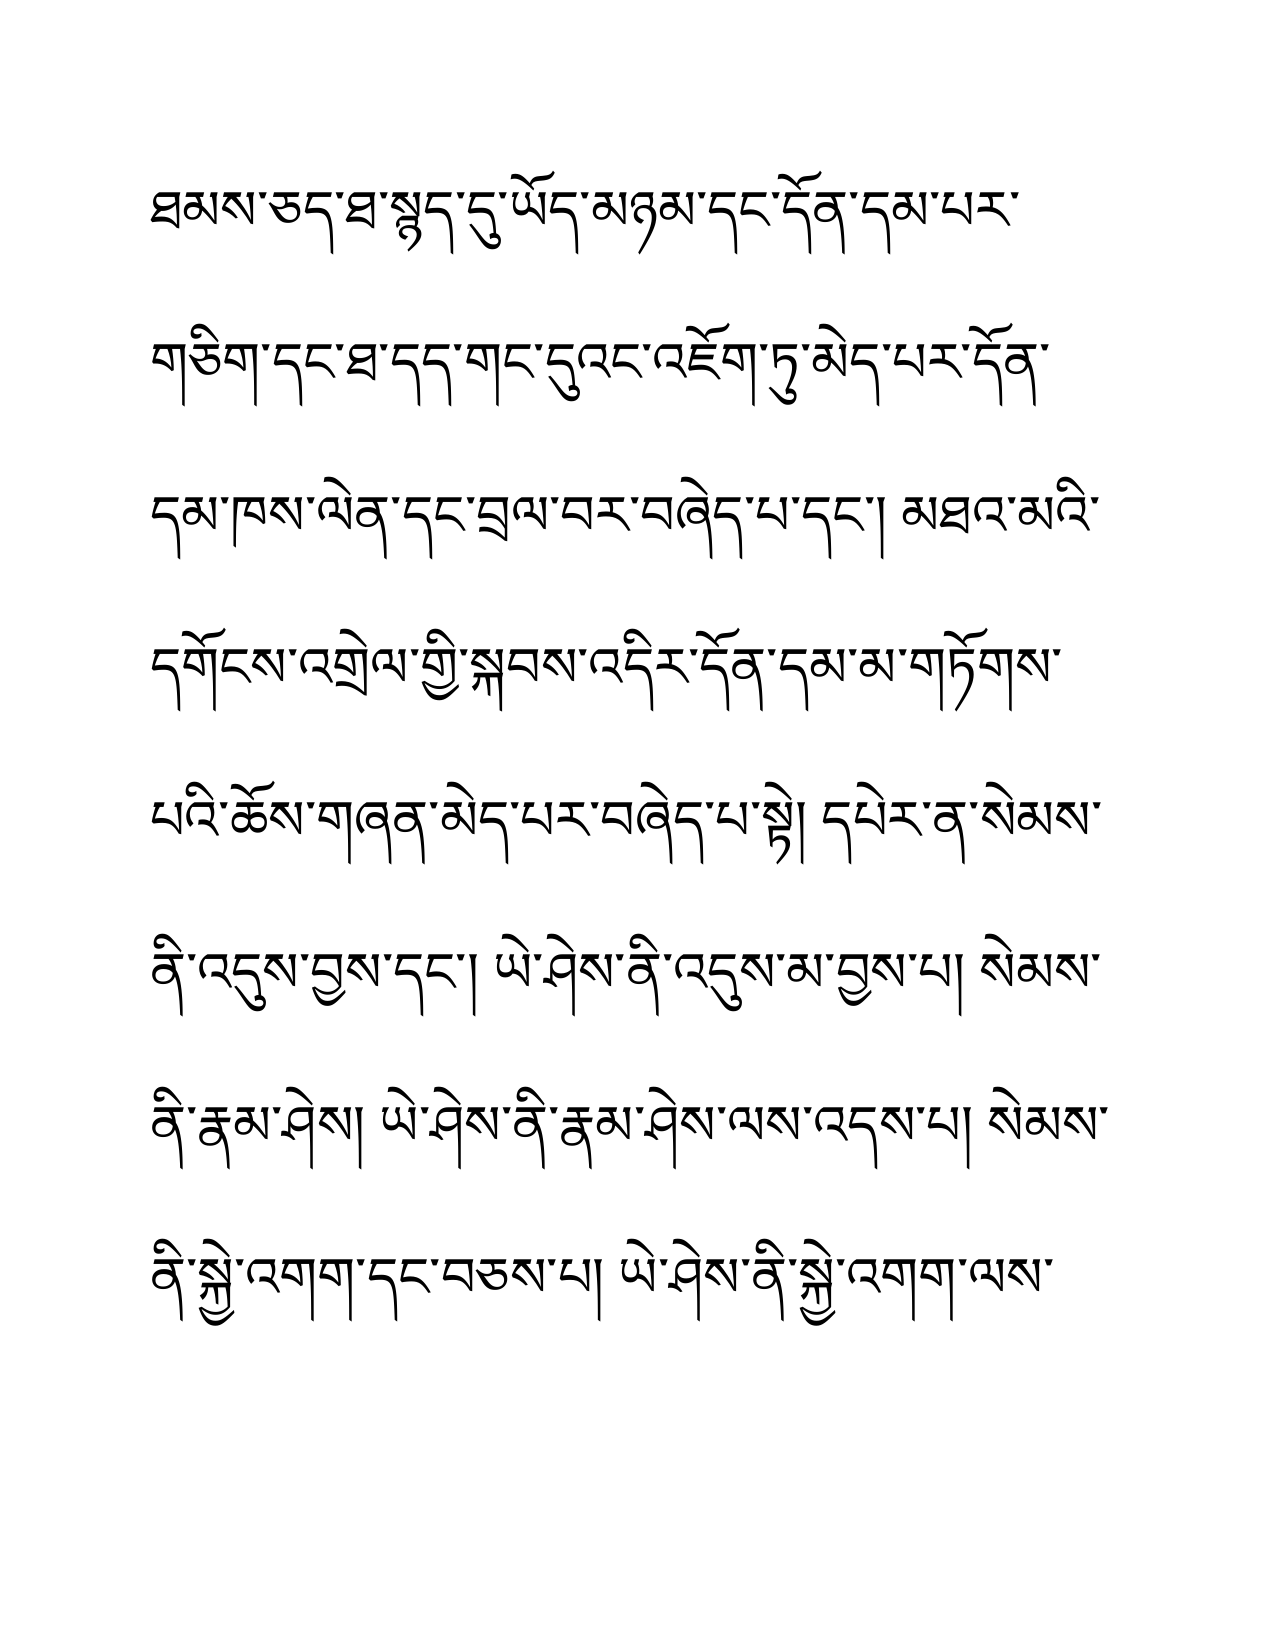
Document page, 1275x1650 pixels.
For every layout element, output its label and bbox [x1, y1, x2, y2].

text [150, 150, 1125, 1370]
